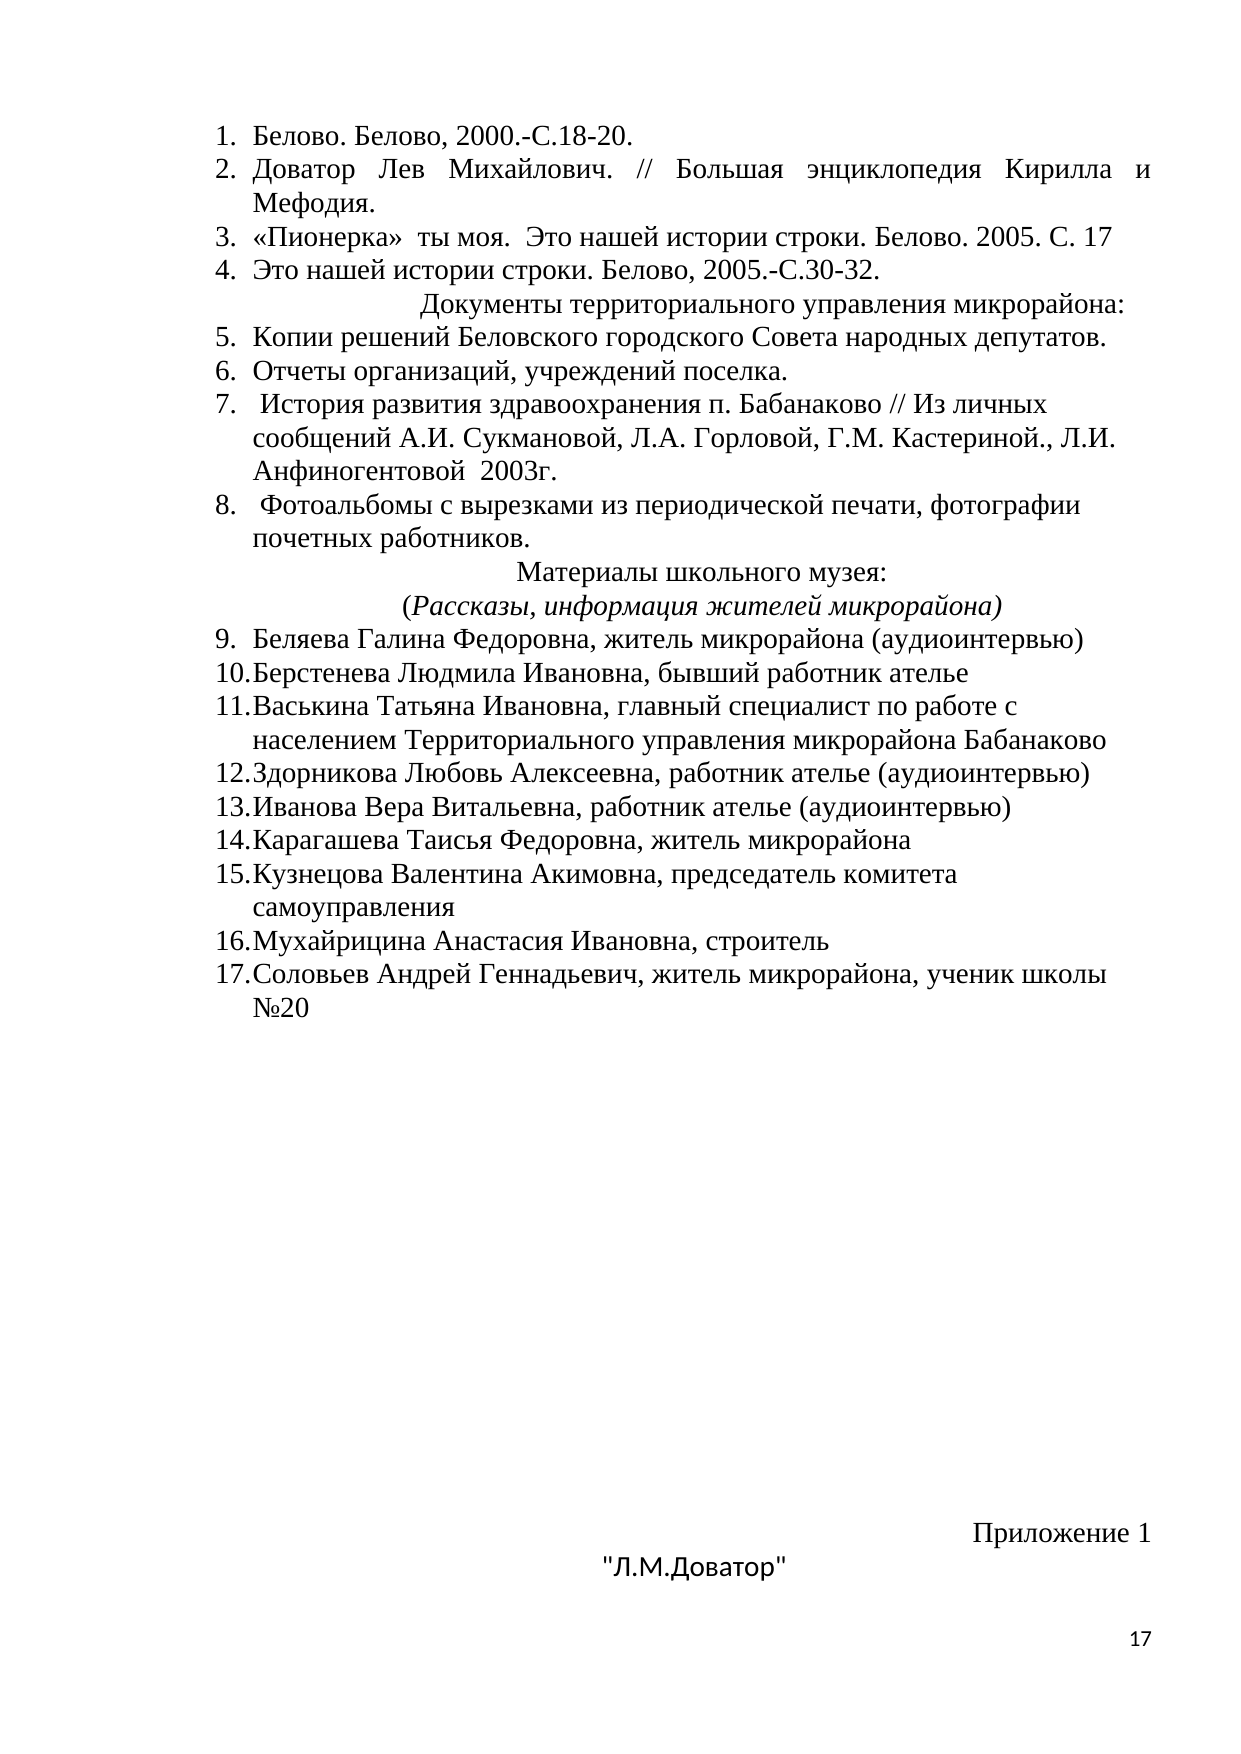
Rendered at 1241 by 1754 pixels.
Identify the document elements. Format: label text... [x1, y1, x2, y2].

list История развития здравоохранения п. Бабанаково // Из личных сообщений А.И. Сукмановой, Л.А. Горловой, Г.М. Кастериной., Л.И. Анфиногентовой 2003г. [215, 386, 1152, 487]
list Соловьев Андрей Геннадьевич, житель микрорайона, ученик школы №20 [215, 957, 1152, 1024]
list Копии решений Беловского городского Совета народных депутатов. [215, 319, 1152, 353]
list Материалы школьного музея: (Рассказы, информация жителей микрорайона) [252, 554, 1152, 621]
list Белово. Белово, 2000.-С.18-20. [215, 118, 1152, 152]
list Васькина Татьяна Ивановна, главный специалист по работе с населением Территориального управления микрорайона Бабанаково [215, 688, 1152, 755]
list Кузнецова Валентина Акимовна, председатель комитета самоуправления [215, 856, 1152, 923]
list Карагашева Таисья Федоровна, житель микрорайона [215, 822, 1152, 856]
list Берстенева Людмила Ивановна, бывший работник ателье [215, 655, 1152, 688]
text Приложение 1 [177, 1515, 1152, 1548]
list Мухайрицина Анастасия Ивановна, строитель [215, 923, 1152, 957]
list Беляева Галина Федоровна, житель микрорайона (аудиоинтервью) [215, 621, 1152, 655]
list Фотоальбомы с вырезками из периодической печати, фотографии почетных работников. [215, 487, 1152, 554]
list Иванова Вера Витальевна, работник ателье (аудиоинтервью) [215, 789, 1152, 822]
text "Л.М.Доватор" [177, 1548, 1152, 1584]
list Доватор Лев Михайлович. // Большая энциклопедия Кирилла и Мефодия. [215, 152, 1152, 219]
list «Пионерка» ты моя. Это нашей истории строки. Белово. 2005. С. 17 [215, 219, 1152, 252]
list Отчеты организаций, учреждений поселка. [215, 353, 1152, 386]
list Здорникова Любовь Алексеевна, работник ателье (аудиоинтервью) [215, 755, 1152, 789]
list Документы территориального управления микрорайона: [252, 286, 1152, 319]
list Это нашей истории строки. Белово, 2005.-С.30-32. [215, 252, 1152, 286]
